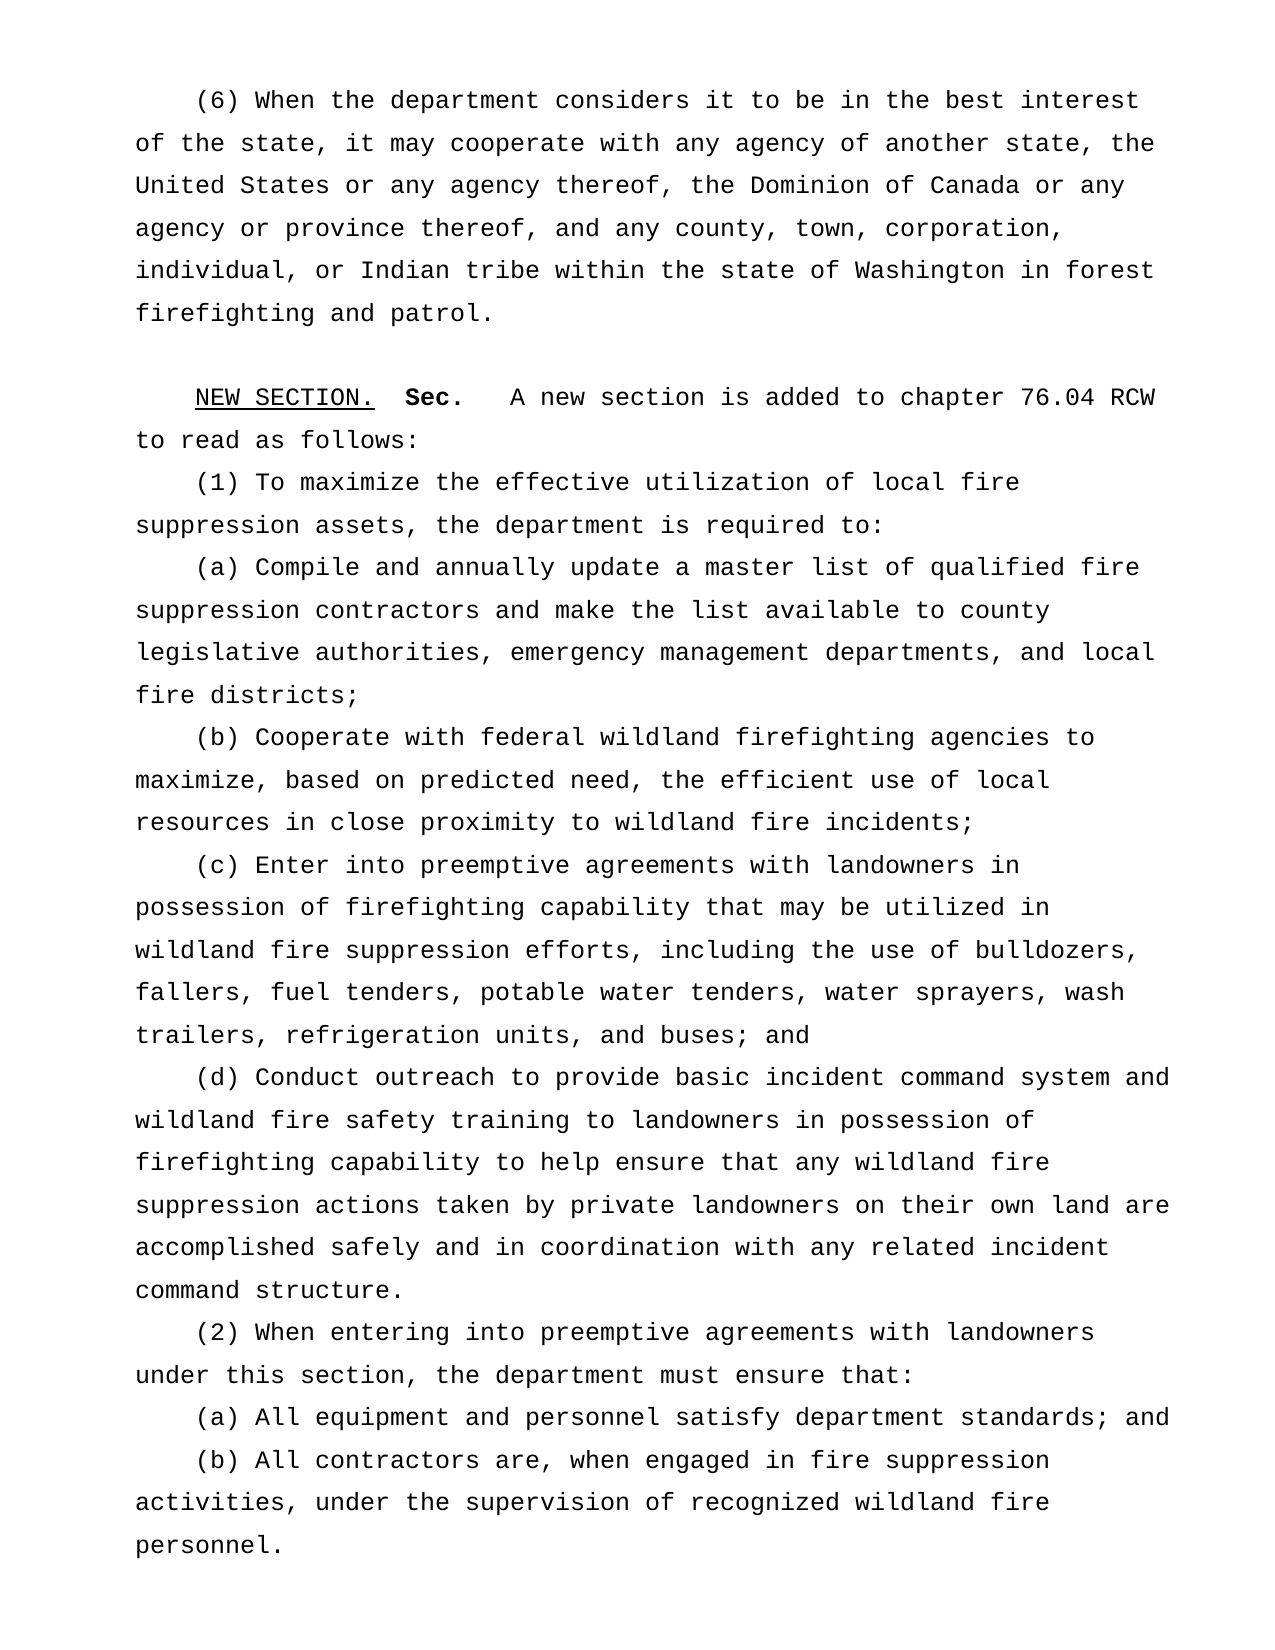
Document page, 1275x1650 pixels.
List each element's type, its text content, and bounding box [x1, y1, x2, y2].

text (2) When entering into preemptive agreements with landowners under this section, the department must ensure that: [135, 1307, 1170, 1392]
text (1) To maximize the effective utilization of local fire suppression assets, the department is required to: [135, 457, 1170, 542]
text (a) Compile and annually update a master list of qualified fire suppression contractors and make the list available to county legislative authorities, emergency management departments, and local fire districts; [135, 542, 1170, 712]
text (d) Conduct outreach to provide basic incident command system and wildland fire safety training to landowners in possession of firefighting capability to help ensure that any wildland fire suppression actions taken by private landowners on their own land are accomplished safely and in coordination with any related incident command structure. [135, 1052, 1170, 1307]
text (6) When the department considers it to be in the best interest of the state, it may cooperate with any agency of another state, the United States or any agency thereof, the Dominion of Canada or any agency or province thereof, and any county, town, corporation, individual, or Indian tribe within the state of Washington in forest firefighting and patrol. [135, 75, 1170, 330]
text (c) Enter into preemptive agreements with landowners in possession of firefighting capability that may be utilized in wildland fire suppression efforts, including the use of bulldozers, fallers, fuel tenders, potable water tenders, water sprayers, wash trailers, refrigeration units, and buses; and [135, 839, 1170, 1052]
text NEW SECTION. Sec. A new section is added to chapter 76.04 RCW to read as follows: [135, 372, 1170, 457]
text (b) Cooperate with federal wildland firefighting agencies to maximize, based on predicted need, the efficient use of local resources in close proximity to wildland fire incidents; [135, 712, 1170, 839]
text (b) All contractors are, when engaged in fire suppression activities, under the supervision of recognized wildland fire personnel. [135, 1434, 1170, 1562]
text (a) All equipment and personnel satisfy department standards; and [135, 1392, 1170, 1434]
